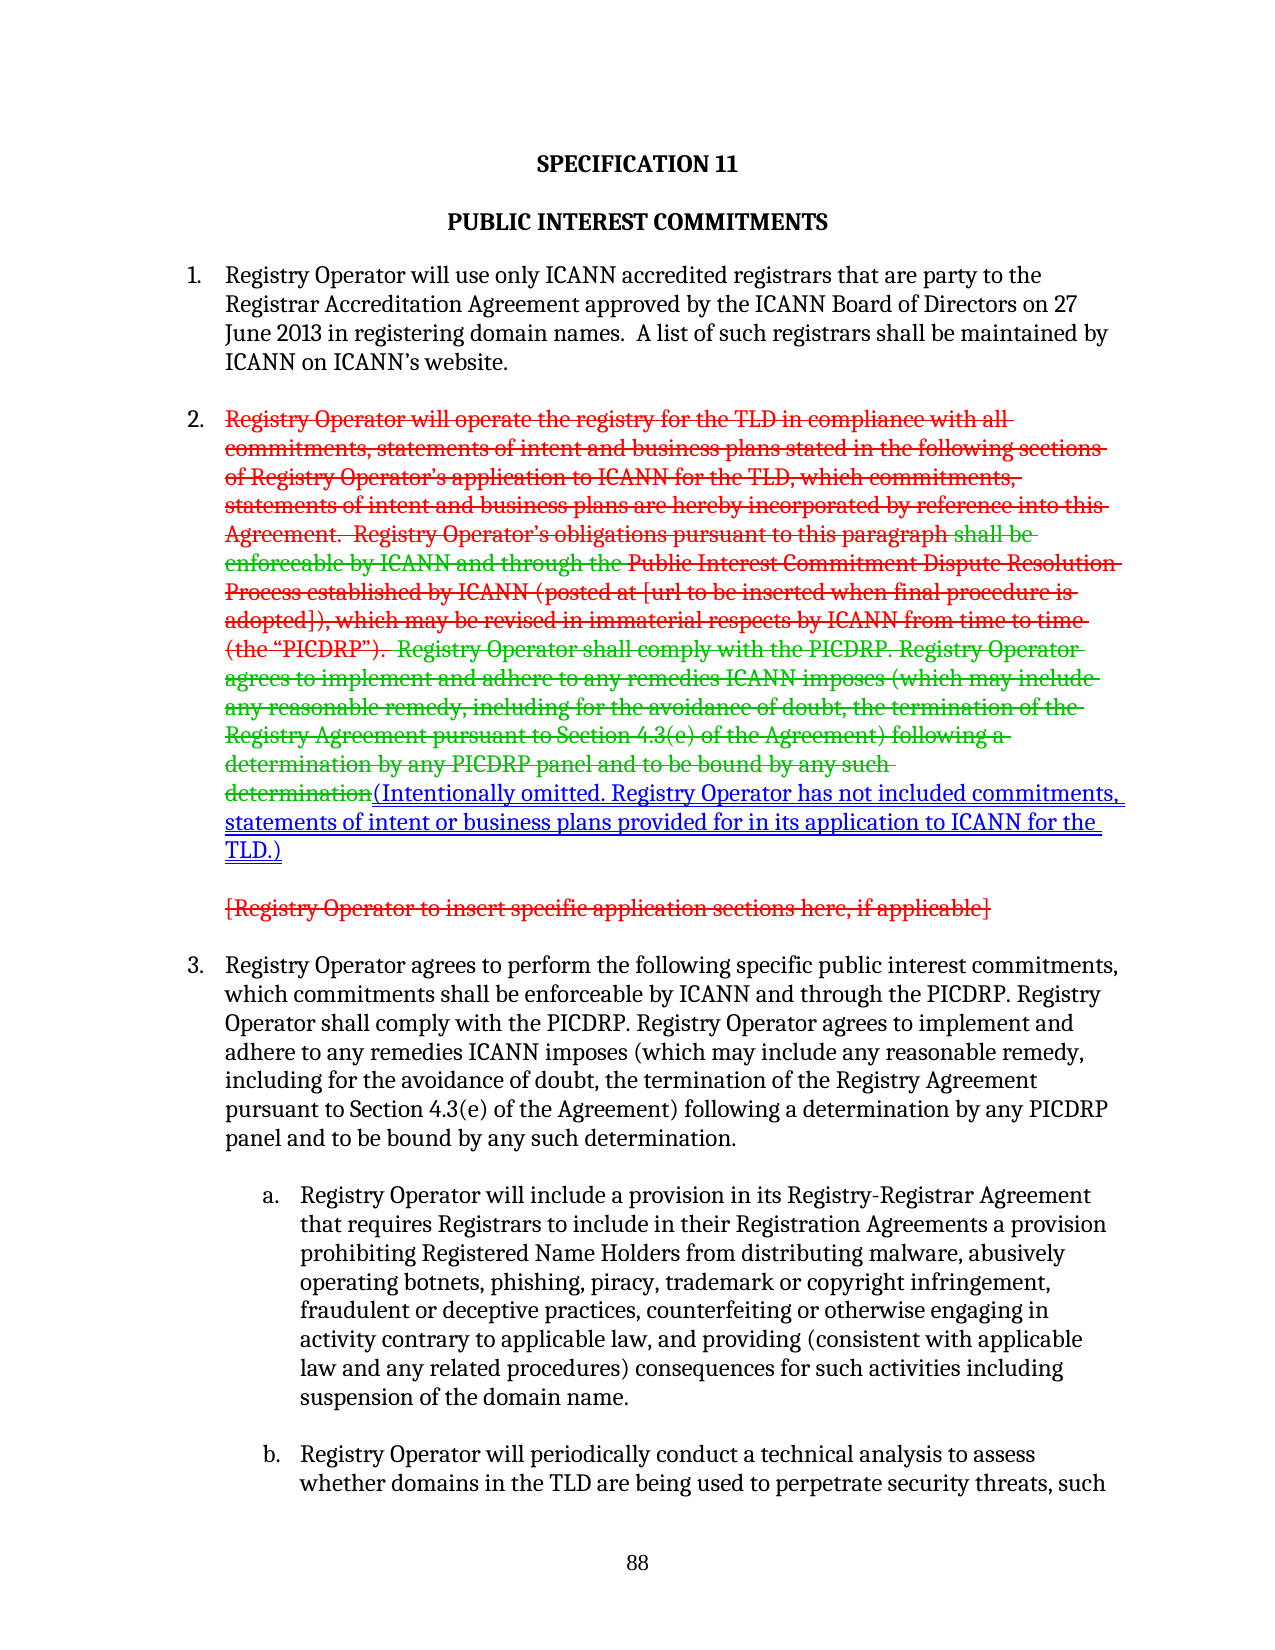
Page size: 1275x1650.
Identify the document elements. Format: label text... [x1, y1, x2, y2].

list Registry Operator agrees to perform the following specific public interest commitments, which commitments shall be enforceable by ICANN and through the PICDRP. Registry Operator shall comply with the PICDRP. Registry Operator agrees to implement and adhere to any remedies ICANN imposes (which may include any reasonable remedy, including for the avoidance of doubt, the termination of the Registry Agreement pursuant to Section 4.3(e) of the Agreement) following a determination by any PICDRP panel and to be bound by any such determination. [187, 951, 1125, 1152]
list Registry Operator will use only ICANN accredited registrars that are party to the Registrar Accreditation Agreement approved by the ICANN Board of Directors on 27 June 2013 in registering domain names. A list of such registrars shall be maintained by ICANN on ICANN’s website. [187, 261, 1125, 376]
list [262, 1440, 1125, 1497]
list Registry Operator will operate the registry for the TLD in compliance with all commitments, statements of intent and business plans stated in the following sections of Registry Operator’s application to ICANN for the TLD, which commitments, statements of intent and business plans are hereby incorporated by reference into this Agreement. Registry Operator’s obligations pursuant to this paragraph shall be enforceable by ICANN and through the Public Interest Commitment Dispute Resolution Process established by ICANN (posted at [url to be inserted when final procedure is adopted]), which may be revised in immaterial respects by ICANN from time to time (the “PICDRP”). Registry Operator shall comply with the PICDRP. Registry Operator agrees to implement and adhere to any remedies ICANN imposes (which may include any reasonable remedy, including for the avoidance of doubt, the termination of the Registry Agreement pursuant to Section 4.3(e) of the Agreement) following a determination by any PICDRP panel and to be bound by any such determination(Intentionally omitted. Registry Operator has not included commitments, statements of intent or business plans provided for in its application to ICANN for the TLD.) [187, 405, 1125, 865]
list Registry Operator will include a provision in its Registry-Registrar Agreement that requires Registrars to include in their Registration Agreements a provision prohibiting Registered Name Holders from distributing malware, abusively operating botnets, phishing, piracy, trademark or copyright infringement, fraudulent or deceptive practices, counterfeiting or otherwise engaging in activity contrary to applicable law, and providing (consistent with applicable law and any related procedures) consequences for such activities including suspension of the domain name. [262, 1181, 1125, 1411]
text PUBLIC INTEREST COMMITMENTS [150, 150, 1125, 236]
list [Registry Operator to insert specific application sections here, if applicable] [225, 894, 1125, 922]
